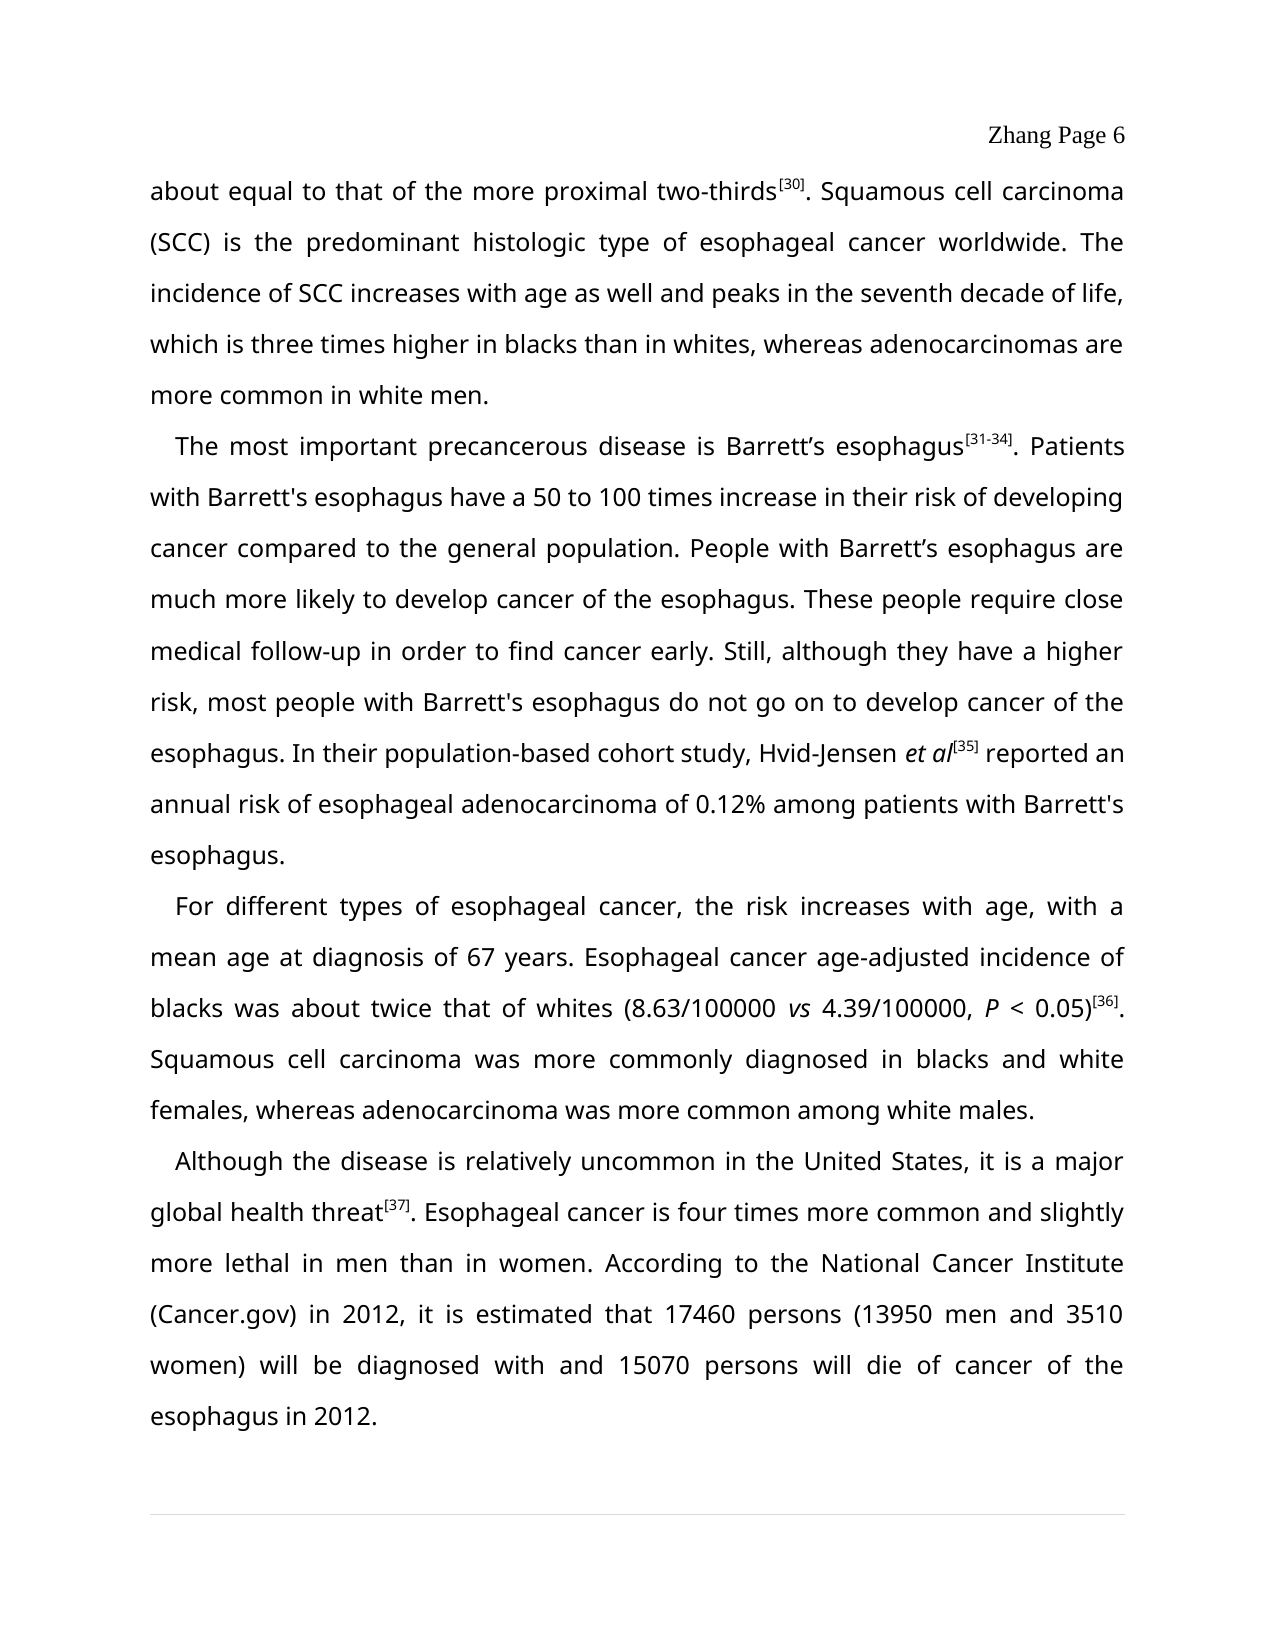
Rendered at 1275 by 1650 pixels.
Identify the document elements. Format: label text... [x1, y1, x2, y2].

text The most important precancerous disease is Barrett’s esophagus[31-34]. Patients with Barrett's esophagus have a 50 to 100 times increase in their risk of developing cancer compared to the general population. People with Barrett’s esophagus are much more likely to develop cancer of the esophagus. These people require close medical follow-up in order to find cancer early. Still, although they have a higher risk, most people with Barrett's esophagus do not go on to develop cancer of the esophagus. In their population-based cohort study, Hvid-Jensen et al[35] reported an annual risk of esophageal adenocarcinoma of 0.12% among patients with Barrett's esophagus. [150, 429, 1125, 871]
text For different types of esophageal cancer, the risk increases with age, with a mean age at diagnosis of 67 years. Esophageal cancer age-adjusted incidence of blacks was about twice that of whites (8.63/100000 vs 4.39/100000, P < 0.05)[36]. Squamous cell carcinoma was more commonly diagnosed in blacks and white females, whereas adenocarcinoma was more common among white males. [150, 888, 1125, 1127]
text Although the disease is relatively uncommon in the United States, it is a major global health threat[37]. Esophageal cancer is four times more common and slightly more lethal in men than in women. According to the National Cancer Institute (Cancer.gov) in 2012, it is estimated that 17460 persons (13950 men and 3510 women) will be diagnosed with and 15070 persons will die of cancer of the esophagus in 2012. [150, 1143, 1125, 1433]
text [150, 174, 1125, 412]
